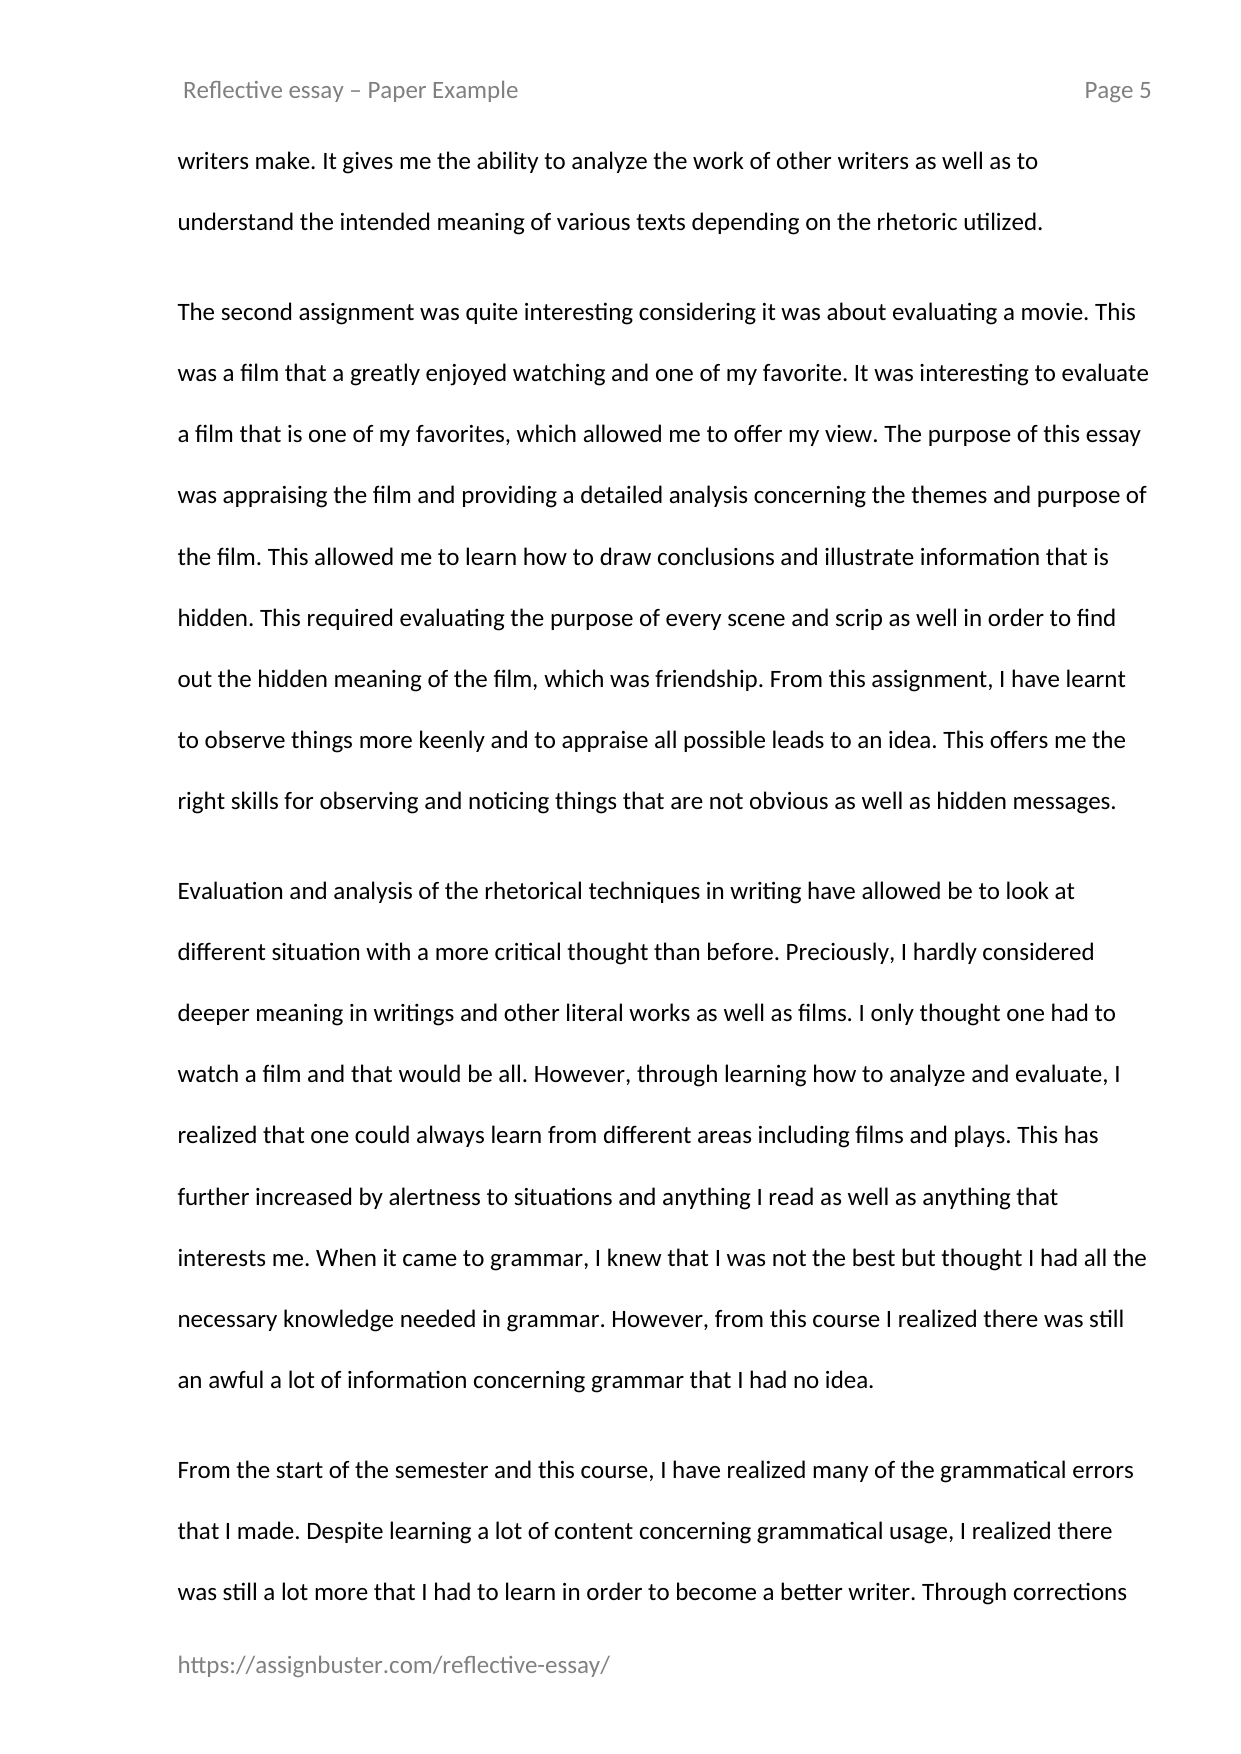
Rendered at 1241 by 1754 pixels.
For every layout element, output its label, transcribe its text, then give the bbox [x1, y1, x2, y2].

text The second assignment was quite interesting considering it was about evaluating a movie. This was a film that a greatly enjoyed watching and one of my favorite. It was interesting to evaluate a film that is one of my favorites, which allowed me to offer my view. The purpose of this essay was appraising the film and providing a detailed analysis concerning the themes and purpose of the film. This allowed me to learn how to draw conclusions and illustrate information that is hidden. This required evaluating the purpose of every scene and scrip as well in order to find out the hidden meaning of the film, which was friendship. From this assignment, I have learnt to observe things more keenly and to appraise all possible leads to an idea. This offers me the right skills for observing and noticing things that are not obvious as well as hidden messages. [177, 297, 1152, 815]
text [177, 145, 1152, 237]
text Evaluation and analysis of the rhetorical techniques in writing have allowed be to look at different situation with a more critical thought than before. Preciously, I hardly considered deeper meaning in writings and other literal works as well as films. I only thought one had to watch a film and that would be all. However, through learning how to analyze and evaluate, I realized that one could always learn from different areas including films and plays. This has further increased by alertness to situations and anything I read as well as anything that interests me. When it came to grammar, I knew that I was not the best but thought I had all the necessary knowledge needed in grammar. However, from this course I realized there was still an awful a lot of information concerning grammar that I had no idea. [177, 875, 1152, 1394]
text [177, 1454, 1152, 1607]
